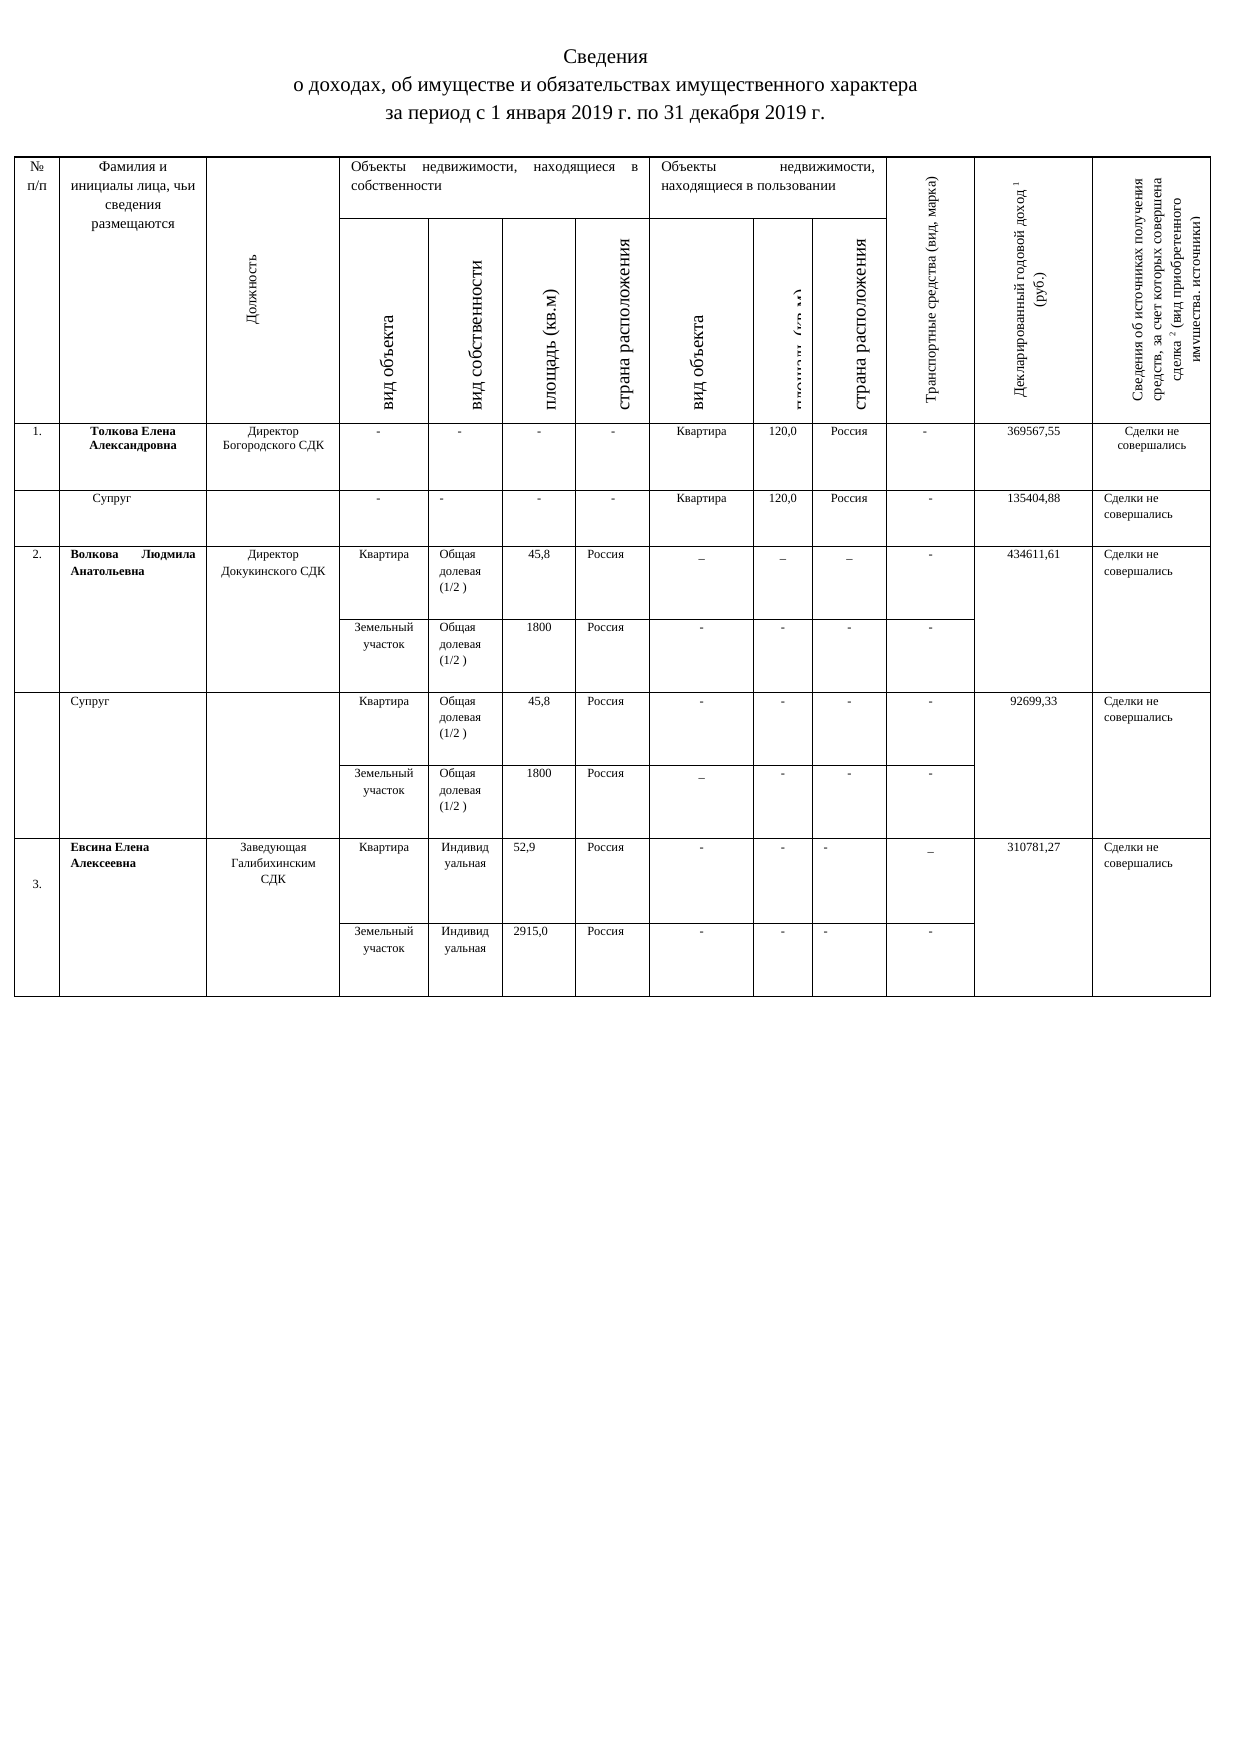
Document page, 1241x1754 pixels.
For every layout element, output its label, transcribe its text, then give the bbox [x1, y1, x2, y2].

table_cell - [754, 766, 812, 838]
table_cell Общая долевая (1/2 ) [429, 766, 502, 838]
table_cell - [813, 766, 886, 838]
table_header Объекты недвижимости, находящиеся в собственности [340, 158, 649, 218]
table_cell Сделки не совершались [1093, 547, 1210, 692]
table_cell - [576, 491, 649, 546]
table_cell 310781,27 [975, 839, 1092, 996]
table_cell 45,8 [503, 693, 575, 765]
table_header № п/п [15, 158, 59, 422]
table_cell Общая долевая (1/2 ) [429, 547, 502, 619]
table_cell Россия [576, 693, 649, 765]
table_cell Индивидуальная [429, 839, 502, 923]
table_cell Россия [576, 839, 649, 923]
table_cell - [813, 620, 886, 692]
table_cell - [650, 693, 753, 765]
table_cell Заведующая Галибихинским СДК [207, 839, 339, 996]
table_cell Волкова Людмила Анатольевна [60, 547, 206, 692]
table_cell Директор Богородского СДК [207, 424, 339, 489]
table_cell Толкова Елена Александровна [60, 424, 206, 489]
table_cell - [887, 693, 974, 765]
table_cell Квартира [340, 839, 428, 923]
table_cell Земельный участок [340, 924, 428, 996]
table_cell - [754, 839, 812, 923]
table_cell - [650, 620, 753, 692]
table_cell Сделки не совершались [1093, 424, 1210, 489]
table_cell 135404,88 [975, 491, 1092, 546]
table_cell _ [650, 766, 753, 838]
table_cell Директор Докукинского СДК [207, 547, 339, 692]
table_cell - [503, 424, 575, 489]
table_cell _ [887, 839, 974, 923]
table_cell _ [650, 547, 753, 619]
table_cell Россия [576, 620, 649, 692]
table_header Транспортные средства (вид, марка) [887, 158, 974, 422]
table_cell Сделки не совершались [1093, 839, 1210, 996]
table_cell Квартира [650, 491, 753, 546]
table_header Сведения об источниках получения средств, за счет которых совершена сделка 2 (вид приобретенного имущества, источники) [1093, 158, 1210, 422]
table_cell Индивидуальная [429, 924, 502, 996]
table_cell страна расположения [576, 219, 649, 422]
table_cell Квартира [340, 693, 428, 765]
table_cell Общая долевая (1/2 ) [429, 620, 502, 692]
table_cell 92699,33 [975, 693, 1092, 838]
table_cell - [340, 491, 428, 546]
table_cell [207, 693, 339, 838]
table_cell Россия [576, 547, 649, 619]
table_cell - [887, 620, 974, 692]
table_cell вид объекта [650, 219, 753, 422]
table_cell - [429, 491, 502, 546]
table_cell 1. [15, 424, 59, 489]
table_cell вид собственности [429, 219, 502, 422]
table_cell Россия [813, 491, 886, 546]
table_cell Сделки не совершались [1093, 693, 1210, 838]
table_cell Земельный участок [340, 620, 428, 692]
table_cell - [887, 924, 974, 996]
table_cell Общая долевая (1/2 ) [429, 693, 502, 765]
table_cell - [813, 839, 886, 923]
table_cell - [813, 924, 886, 996]
table_cell Супруг [60, 491, 206, 546]
table_cell [15, 693, 59, 838]
table_cell 3. [15, 839, 59, 996]
table_cell Квартира [340, 547, 428, 619]
table_cell 2915,0 [503, 924, 575, 996]
table_cell - [887, 547, 974, 619]
table_header Декларированный годовой доход 1 (руб.) [975, 158, 1092, 422]
text Сведения [59, 44, 1152, 68]
table_cell - [813, 693, 886, 765]
table_cell Сделки не совершались [1093, 491, 1210, 546]
table_cell - [576, 424, 649, 489]
table_cell страна расположения [813, 219, 886, 422]
table_cell - [887, 766, 974, 838]
table_cell - [754, 693, 812, 765]
table_cell [207, 491, 339, 546]
table_cell 434611,61 [975, 547, 1092, 692]
table_cell 120,0 [754, 424, 812, 489]
table_cell _ [813, 547, 886, 619]
table_cell Россия [813, 424, 886, 489]
table_cell Евсина Елена Алексеевна [60, 839, 206, 996]
table_cell - [503, 491, 575, 546]
table_header Объекты недвижимости, находящиеся в пользовании [650, 158, 886, 218]
table_cell вид объекта [340, 219, 428, 422]
table_cell - [429, 424, 502, 489]
table_cell - [340, 424, 428, 489]
table_cell 369567,55 [975, 424, 1092, 489]
table_cell - [754, 924, 812, 996]
table_cell [15, 491, 59, 546]
table_cell 120,0 [754, 491, 812, 546]
table_cell - [887, 424, 974, 489]
table_cell - [754, 620, 812, 692]
table_header Фамилия и инициалы лица, чьи сведения размещаются [60, 158, 206, 422]
text за период с 1 января 2019 г. по 31 декабря 2019 г. [59, 99, 1152, 124]
table_cell Россия [576, 766, 649, 838]
table_cell 2. [15, 547, 59, 692]
table_cell _ [754, 547, 812, 619]
table_cell 1800 [503, 766, 575, 838]
table_cell 1800 [503, 620, 575, 692]
table_cell - [650, 839, 753, 923]
table_cell - [887, 491, 974, 546]
table_cell Супруг [60, 693, 206, 838]
table_cell 52,9 [503, 839, 575, 923]
table_cell площадь (кв.м) [754, 219, 812, 422]
text о доходах, об имуществе и обязательствах имущественного характера [59, 72, 1152, 96]
table_header Должность [207, 158, 339, 422]
table_cell - [650, 924, 753, 996]
table_cell Квартира [650, 424, 753, 489]
table_cell 45,8 [503, 547, 575, 619]
table_cell площадь (кв.м) [503, 219, 575, 422]
table_cell Земельный участок [340, 766, 428, 838]
table_cell Россия [576, 924, 649, 996]
